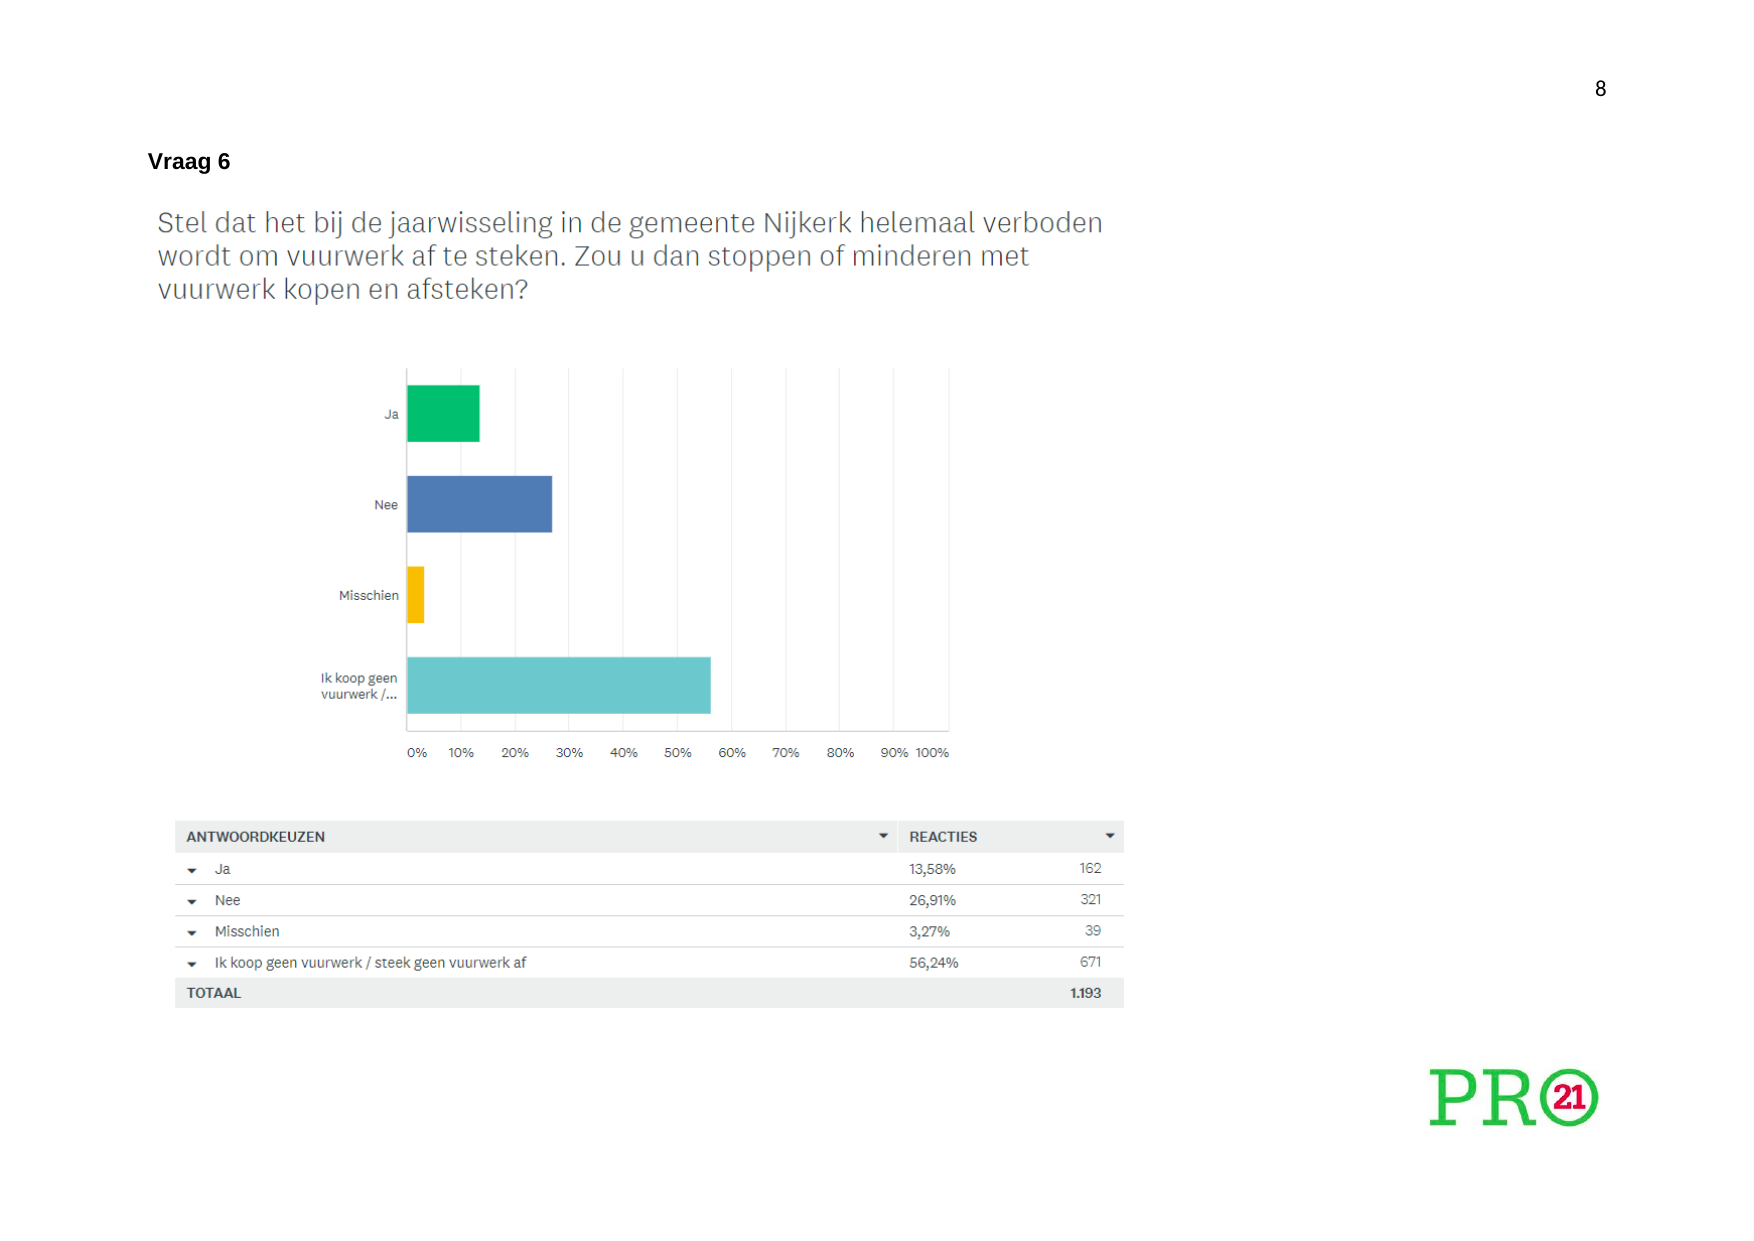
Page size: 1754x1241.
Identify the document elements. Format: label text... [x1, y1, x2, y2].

text Vraag 6 [148, 148, 1606, 174]
picture [147, 192, 1136, 1016]
picture [1418, 1057, 1607, 1139]
